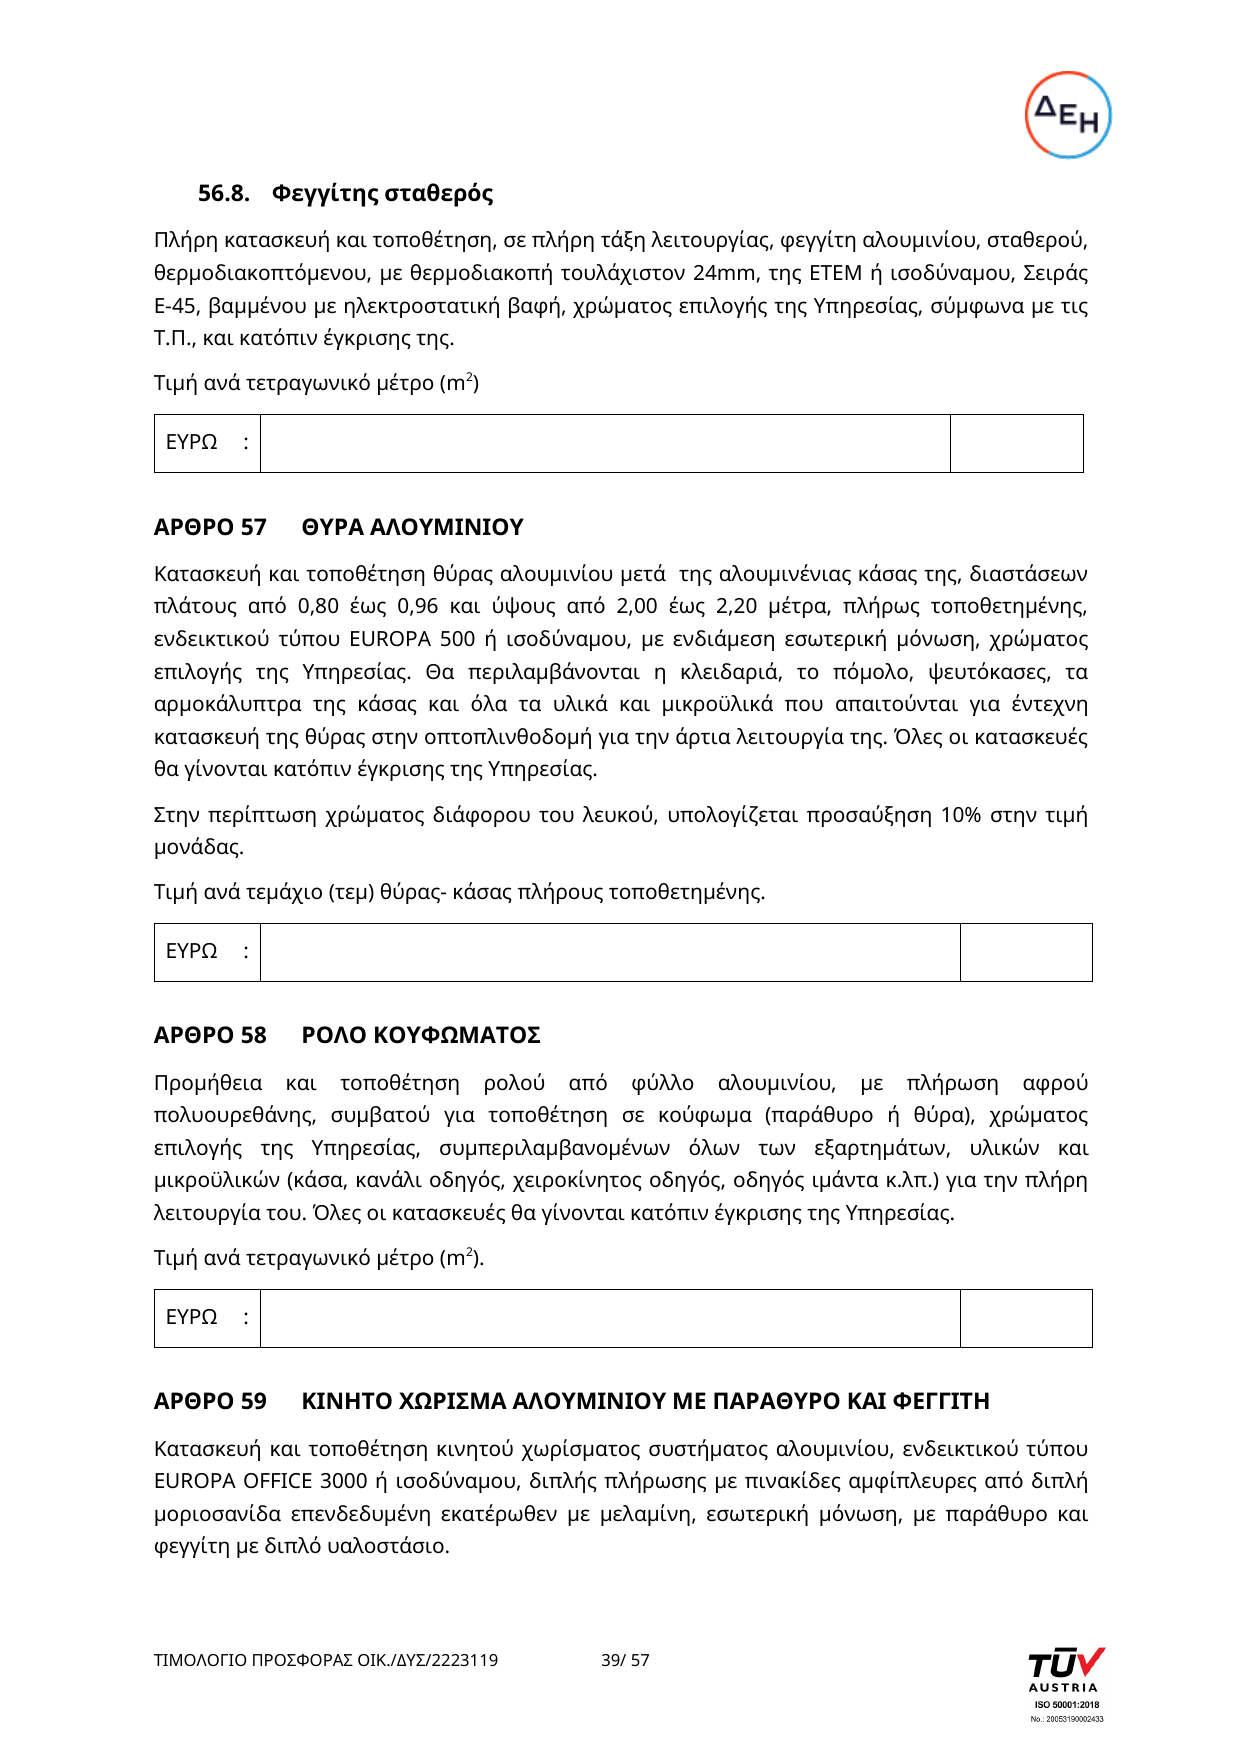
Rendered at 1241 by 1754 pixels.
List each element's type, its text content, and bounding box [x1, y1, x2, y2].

picture [1025, 1646, 1109, 1723]
table_header : [232, 924, 260, 981]
text Κατασκευή και τοποθέτηση θύρας αλουμινίου μετά της αλουμινένιας κάσας της, διαστάσεων πλάτους από 0,80 έως 0,96 και ύψους από 2,00 έως 2,20 μέτρα, πλήρως τοποθετημένης, ενδεικτικού τύπου EUROPA 500 ή ισοδύναμου, με ενδιάμεση εσωτερική μόνωση, χρώματος επιλογής της Υπηρεσίας. Θα περιλαμβάνονται η κλειδαριά, το πόμολο, ψευτόκασες, τα αρμοκάλυπτρα της κάσας και όλα τα υλικά και μικροϋλικά που απαιτούνται για έντεχνη κατασκευή της θύρας στην οπτοπλινθοδομή για την άρτια λειτουργία της. Όλες οι κατασκευές θα γίνονται κατόπιν έγκρισης της Υπηρεσίας. [153, 559, 1090, 783]
text Τιμή ανά τεμάχιο (τεμ) θύρας- κάσας πλήρους τοποθετημένης. [153, 877, 1090, 906]
table_header [261, 415, 950, 472]
text Τιμή ανά τετραγωνικό μέτρο (m2). [153, 1243, 1090, 1272]
table_header ΕΥΡΩ [155, 415, 232, 472]
text Στην περίπτωση χρώματος διάφορου του λευκού, υπολογίζεται προσαύξηση 10% στην τιμή μονάδας. [153, 800, 1090, 861]
table_header [961, 924, 1092, 981]
subtitle ΚΙΝΗΤΟ ΧΩΡΙΣΜΑ ΑΛΟΥΜΙΝΙΟΥ ΜΕ ΠΑΡΑΘΥΡΟ ΚΑΙ ΦΕΓΓΙΤΗ [153, 1385, 1093, 1417]
table_header : [232, 415, 260, 472]
text Τιμή ανά τετραγωνικό μέτρο (m2) [153, 368, 1090, 397]
subtitle ΡΟΛΟ ΚΟΥΦΩΜΑΤΟΣ [153, 1019, 1093, 1051]
table_header [961, 1290, 1092, 1347]
subtitle Φεγγίτης σταθερός [198, 177, 1093, 208]
picture [1025, 71, 1113, 160]
table_header ΕΥΡΩ [155, 1290, 232, 1347]
table_header [951, 415, 1083, 472]
table_header : [232, 1290, 260, 1347]
text Προμήθεια και τοποθέτηση ρολού από φύλλο αλουμινίου, με πλήρωση αφρού πολυουρεθάνης, συμβατού για τοποθέτηση σε κούφωμα (παράθυρο ή θύρα), χρώματος επιλογής της Υπηρεσίας, συμπεριλαμβανομένων όλων των εξαρτημάτων, υλικών και μικροϋλικών (κάσα, κανάλι οδηγός, χειροκίνητος οδηγός, οδηγός ιμάντα κ.λπ.) για την πλήρη λειτουργία του. Όλες οι κατασκευές θα γίνονται κατόπιν έγκρισης της Υπηρεσίας. [153, 1068, 1090, 1227]
text Κατασκευή και τοποθέτηση κινητού χωρίσματος συστήματος αλουμινίου, ενδεικτικού τύπου EUROPA OFFICE 3000 ή ισοδύναμου, διπλής πλήρωσης με πινακίδες αμφίπλευρες από διπλή μοριοσανίδα επενδεδυμένη εκατέρωθεν με μελαμίνη, εσωτερική μόνωση, με παράθυρο και φεγγίτη με διπλό υαλοστάσιο. [153, 1434, 1090, 1560]
table_header ΕΥΡΩ [155, 924, 232, 981]
table_header [261, 924, 960, 981]
table_header [261, 1290, 960, 1347]
text Πλήρη κατασκευή και τοποθέτηση, σε πλήρη τάξη λειτουργίας, φεγγίτη αλουμινίου, σταθερού, θερμοδιακοπτόμενου, με θερμοδιακοπή τουλάχιστον 24mm, της ΕΤΕΜ ή ισοδύναμου, Σειράς Ε-45, βαμμένου με ηλεκτροστατική βαφή, χρώματος επιλογής της Υπηρεσίας, σύμφωνα με τις Τ.Π., και κατόπιν έγκρισης της. [153, 226, 1090, 352]
subtitle ΘΥΡΑ ΑΛΟΥΜΙΝΙΟΥ [153, 511, 1093, 542]
